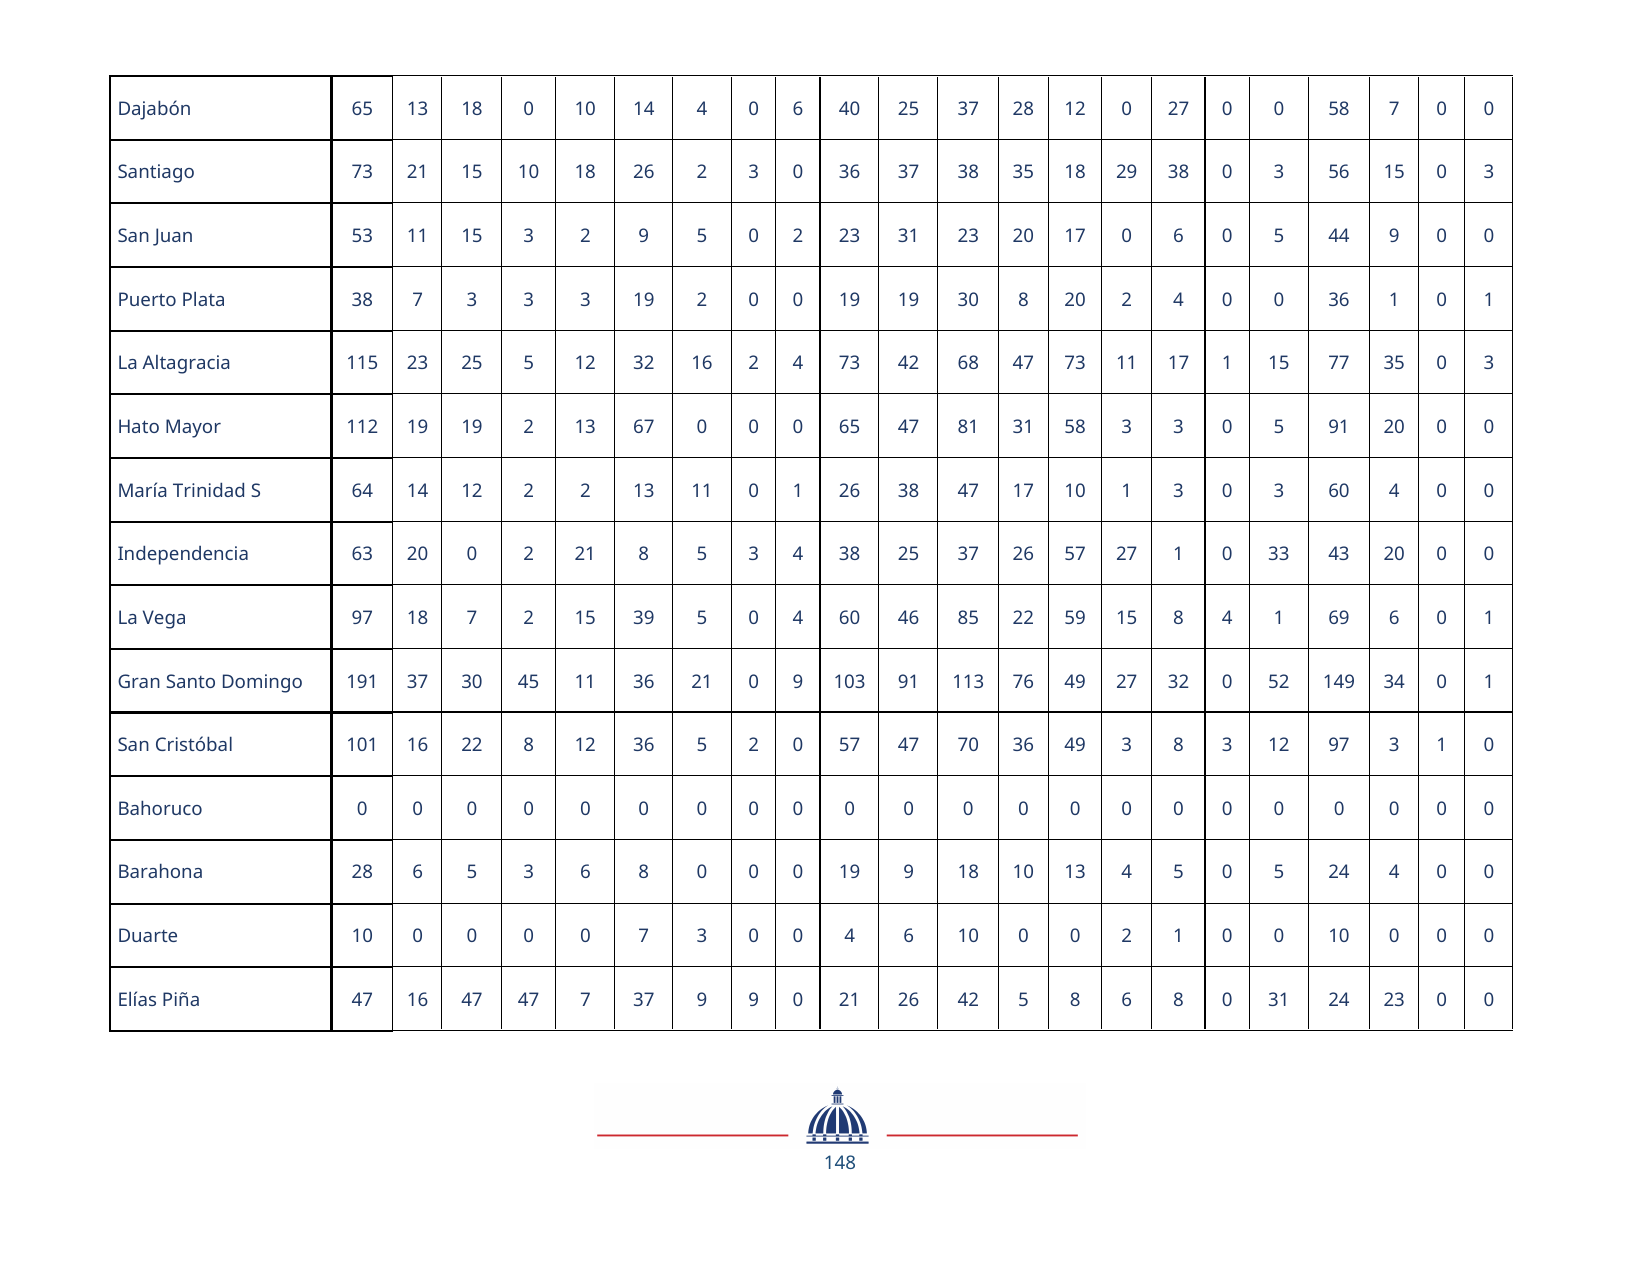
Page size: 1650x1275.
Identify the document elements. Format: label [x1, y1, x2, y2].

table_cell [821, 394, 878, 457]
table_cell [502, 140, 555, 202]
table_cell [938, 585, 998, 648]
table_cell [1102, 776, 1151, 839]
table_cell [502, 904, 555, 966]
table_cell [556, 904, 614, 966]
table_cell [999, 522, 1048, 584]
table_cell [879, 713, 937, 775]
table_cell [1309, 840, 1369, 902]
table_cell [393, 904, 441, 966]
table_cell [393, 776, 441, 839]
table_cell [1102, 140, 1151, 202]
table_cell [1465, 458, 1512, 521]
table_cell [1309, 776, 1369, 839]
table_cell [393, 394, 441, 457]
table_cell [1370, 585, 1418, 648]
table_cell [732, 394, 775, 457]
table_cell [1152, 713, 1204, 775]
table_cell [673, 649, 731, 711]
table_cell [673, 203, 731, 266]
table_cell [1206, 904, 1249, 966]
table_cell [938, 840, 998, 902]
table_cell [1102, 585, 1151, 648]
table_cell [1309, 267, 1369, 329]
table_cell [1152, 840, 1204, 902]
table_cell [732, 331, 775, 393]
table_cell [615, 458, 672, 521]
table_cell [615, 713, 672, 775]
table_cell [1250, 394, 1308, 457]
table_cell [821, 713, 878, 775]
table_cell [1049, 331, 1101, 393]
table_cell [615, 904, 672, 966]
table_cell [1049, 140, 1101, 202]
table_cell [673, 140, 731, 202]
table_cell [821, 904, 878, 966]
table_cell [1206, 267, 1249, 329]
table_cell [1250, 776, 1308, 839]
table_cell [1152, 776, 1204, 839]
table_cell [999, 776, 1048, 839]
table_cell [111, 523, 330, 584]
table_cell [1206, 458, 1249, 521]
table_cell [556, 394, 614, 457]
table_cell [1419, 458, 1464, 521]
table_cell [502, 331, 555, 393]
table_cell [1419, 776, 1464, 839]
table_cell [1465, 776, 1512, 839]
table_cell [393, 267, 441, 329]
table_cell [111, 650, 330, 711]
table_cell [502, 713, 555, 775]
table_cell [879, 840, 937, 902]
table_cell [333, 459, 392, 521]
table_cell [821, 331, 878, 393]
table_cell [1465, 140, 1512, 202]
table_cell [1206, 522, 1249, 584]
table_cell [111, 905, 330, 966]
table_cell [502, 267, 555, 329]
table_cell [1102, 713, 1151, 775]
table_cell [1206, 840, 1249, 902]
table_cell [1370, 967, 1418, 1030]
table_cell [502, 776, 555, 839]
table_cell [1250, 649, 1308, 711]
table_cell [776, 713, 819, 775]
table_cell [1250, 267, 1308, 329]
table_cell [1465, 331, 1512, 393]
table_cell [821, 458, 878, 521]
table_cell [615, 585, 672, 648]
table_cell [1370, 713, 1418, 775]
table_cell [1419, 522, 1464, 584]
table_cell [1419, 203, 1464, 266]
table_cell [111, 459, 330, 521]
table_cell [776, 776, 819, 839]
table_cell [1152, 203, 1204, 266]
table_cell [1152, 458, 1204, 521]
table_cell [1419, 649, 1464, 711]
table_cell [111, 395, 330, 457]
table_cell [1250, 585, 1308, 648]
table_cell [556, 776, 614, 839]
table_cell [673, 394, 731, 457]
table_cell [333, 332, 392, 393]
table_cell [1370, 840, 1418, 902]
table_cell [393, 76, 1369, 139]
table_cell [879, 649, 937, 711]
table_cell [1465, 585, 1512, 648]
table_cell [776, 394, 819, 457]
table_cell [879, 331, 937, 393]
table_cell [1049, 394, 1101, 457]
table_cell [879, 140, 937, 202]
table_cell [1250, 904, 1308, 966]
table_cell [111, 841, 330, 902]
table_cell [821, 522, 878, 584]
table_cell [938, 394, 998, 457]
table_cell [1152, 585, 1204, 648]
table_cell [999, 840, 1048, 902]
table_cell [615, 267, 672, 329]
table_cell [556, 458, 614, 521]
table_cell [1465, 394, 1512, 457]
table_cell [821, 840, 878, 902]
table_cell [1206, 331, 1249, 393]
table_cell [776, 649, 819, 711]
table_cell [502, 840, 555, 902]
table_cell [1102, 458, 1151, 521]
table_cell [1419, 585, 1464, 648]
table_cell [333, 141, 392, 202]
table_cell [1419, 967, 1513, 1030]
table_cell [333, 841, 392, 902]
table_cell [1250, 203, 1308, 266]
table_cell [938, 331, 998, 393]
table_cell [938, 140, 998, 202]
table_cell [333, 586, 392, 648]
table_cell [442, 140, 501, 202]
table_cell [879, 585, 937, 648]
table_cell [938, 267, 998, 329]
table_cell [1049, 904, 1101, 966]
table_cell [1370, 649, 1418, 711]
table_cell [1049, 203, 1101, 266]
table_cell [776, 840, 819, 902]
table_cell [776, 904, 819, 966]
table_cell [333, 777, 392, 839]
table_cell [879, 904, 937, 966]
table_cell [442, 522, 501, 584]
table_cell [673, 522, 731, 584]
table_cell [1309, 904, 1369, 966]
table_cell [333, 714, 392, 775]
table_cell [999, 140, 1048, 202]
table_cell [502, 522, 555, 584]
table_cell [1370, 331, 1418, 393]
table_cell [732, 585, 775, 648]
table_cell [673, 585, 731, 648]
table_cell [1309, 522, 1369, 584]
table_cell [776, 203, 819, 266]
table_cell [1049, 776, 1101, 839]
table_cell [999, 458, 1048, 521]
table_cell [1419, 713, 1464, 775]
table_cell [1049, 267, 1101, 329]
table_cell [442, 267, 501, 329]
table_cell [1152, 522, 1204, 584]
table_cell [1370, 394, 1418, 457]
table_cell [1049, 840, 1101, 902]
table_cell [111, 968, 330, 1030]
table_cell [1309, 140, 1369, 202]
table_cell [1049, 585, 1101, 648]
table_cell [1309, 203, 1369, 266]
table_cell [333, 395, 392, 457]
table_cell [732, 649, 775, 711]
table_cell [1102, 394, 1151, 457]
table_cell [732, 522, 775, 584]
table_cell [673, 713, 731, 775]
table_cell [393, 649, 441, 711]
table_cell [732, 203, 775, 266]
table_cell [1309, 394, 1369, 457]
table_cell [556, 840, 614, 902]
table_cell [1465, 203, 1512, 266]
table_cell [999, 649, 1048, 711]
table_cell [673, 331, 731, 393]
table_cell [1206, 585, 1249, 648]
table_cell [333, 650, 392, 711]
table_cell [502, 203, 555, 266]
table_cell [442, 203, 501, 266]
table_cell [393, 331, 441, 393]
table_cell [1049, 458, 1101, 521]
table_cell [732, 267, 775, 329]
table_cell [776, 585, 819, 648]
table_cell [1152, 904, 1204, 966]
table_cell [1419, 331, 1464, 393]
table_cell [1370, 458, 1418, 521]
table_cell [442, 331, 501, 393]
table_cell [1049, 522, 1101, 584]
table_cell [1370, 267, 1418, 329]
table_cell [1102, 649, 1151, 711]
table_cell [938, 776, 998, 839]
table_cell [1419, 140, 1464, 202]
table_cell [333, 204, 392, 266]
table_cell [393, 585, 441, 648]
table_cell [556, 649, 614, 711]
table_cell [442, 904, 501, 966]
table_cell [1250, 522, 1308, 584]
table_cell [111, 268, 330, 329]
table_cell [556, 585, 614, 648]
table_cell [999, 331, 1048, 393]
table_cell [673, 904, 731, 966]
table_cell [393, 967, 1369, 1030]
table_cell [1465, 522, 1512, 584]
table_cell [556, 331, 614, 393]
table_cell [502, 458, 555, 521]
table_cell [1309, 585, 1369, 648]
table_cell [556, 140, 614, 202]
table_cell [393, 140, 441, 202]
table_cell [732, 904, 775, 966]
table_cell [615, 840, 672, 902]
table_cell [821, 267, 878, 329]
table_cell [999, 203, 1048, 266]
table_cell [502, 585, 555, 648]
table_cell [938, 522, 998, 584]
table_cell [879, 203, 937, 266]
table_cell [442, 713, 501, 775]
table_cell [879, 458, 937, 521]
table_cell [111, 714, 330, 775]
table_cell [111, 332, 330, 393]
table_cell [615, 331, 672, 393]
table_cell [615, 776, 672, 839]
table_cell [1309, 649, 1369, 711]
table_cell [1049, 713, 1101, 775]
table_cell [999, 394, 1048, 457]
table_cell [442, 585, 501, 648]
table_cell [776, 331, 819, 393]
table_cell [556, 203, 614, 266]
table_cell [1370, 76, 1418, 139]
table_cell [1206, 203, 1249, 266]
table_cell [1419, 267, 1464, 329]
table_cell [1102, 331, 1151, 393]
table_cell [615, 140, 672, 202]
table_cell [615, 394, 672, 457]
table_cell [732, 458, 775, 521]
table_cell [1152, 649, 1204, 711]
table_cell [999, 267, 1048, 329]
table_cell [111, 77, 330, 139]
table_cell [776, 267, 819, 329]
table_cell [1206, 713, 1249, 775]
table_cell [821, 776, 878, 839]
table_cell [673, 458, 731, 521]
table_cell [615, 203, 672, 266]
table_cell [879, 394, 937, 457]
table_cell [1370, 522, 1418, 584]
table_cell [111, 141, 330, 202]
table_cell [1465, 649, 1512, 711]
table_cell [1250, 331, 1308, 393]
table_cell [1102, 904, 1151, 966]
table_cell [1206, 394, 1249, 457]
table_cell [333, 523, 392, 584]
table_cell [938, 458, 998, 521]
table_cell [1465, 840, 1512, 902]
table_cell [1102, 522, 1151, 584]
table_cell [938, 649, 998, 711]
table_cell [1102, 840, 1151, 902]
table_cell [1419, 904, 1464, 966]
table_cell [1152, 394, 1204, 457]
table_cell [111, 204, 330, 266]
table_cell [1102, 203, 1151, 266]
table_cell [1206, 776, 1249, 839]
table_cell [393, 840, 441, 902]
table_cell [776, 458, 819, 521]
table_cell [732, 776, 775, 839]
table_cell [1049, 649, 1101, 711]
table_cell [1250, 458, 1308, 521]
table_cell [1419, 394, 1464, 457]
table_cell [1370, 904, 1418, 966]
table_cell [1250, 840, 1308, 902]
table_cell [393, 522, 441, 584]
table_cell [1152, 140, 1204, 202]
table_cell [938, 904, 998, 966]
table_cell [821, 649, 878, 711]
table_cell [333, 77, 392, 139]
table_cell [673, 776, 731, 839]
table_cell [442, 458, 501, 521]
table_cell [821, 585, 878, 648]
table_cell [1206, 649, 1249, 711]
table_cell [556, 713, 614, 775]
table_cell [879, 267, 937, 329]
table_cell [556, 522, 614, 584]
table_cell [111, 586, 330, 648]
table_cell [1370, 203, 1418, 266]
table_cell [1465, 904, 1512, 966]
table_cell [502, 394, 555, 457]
picture [593, 1083, 1086, 1149]
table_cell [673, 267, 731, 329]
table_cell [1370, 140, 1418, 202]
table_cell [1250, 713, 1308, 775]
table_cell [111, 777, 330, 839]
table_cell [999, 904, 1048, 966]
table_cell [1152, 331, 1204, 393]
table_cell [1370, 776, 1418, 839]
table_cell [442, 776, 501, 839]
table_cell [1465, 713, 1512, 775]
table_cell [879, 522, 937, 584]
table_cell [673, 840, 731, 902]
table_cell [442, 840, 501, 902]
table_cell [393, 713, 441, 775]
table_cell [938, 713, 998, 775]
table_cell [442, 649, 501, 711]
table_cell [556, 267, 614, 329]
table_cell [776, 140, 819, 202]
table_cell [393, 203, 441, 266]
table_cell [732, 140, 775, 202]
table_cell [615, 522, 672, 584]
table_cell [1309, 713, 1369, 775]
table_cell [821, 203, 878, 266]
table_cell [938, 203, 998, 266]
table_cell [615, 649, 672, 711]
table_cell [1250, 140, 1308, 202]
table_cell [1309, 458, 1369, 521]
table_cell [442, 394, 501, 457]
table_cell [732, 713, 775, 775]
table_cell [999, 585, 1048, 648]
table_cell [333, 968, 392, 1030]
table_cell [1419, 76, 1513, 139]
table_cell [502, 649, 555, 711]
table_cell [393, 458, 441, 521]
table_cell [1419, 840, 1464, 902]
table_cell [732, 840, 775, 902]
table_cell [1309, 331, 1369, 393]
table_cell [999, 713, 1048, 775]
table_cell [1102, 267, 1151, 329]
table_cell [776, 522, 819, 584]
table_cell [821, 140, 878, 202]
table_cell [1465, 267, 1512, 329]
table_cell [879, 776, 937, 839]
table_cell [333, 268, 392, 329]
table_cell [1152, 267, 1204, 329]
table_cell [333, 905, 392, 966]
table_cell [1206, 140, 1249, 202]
